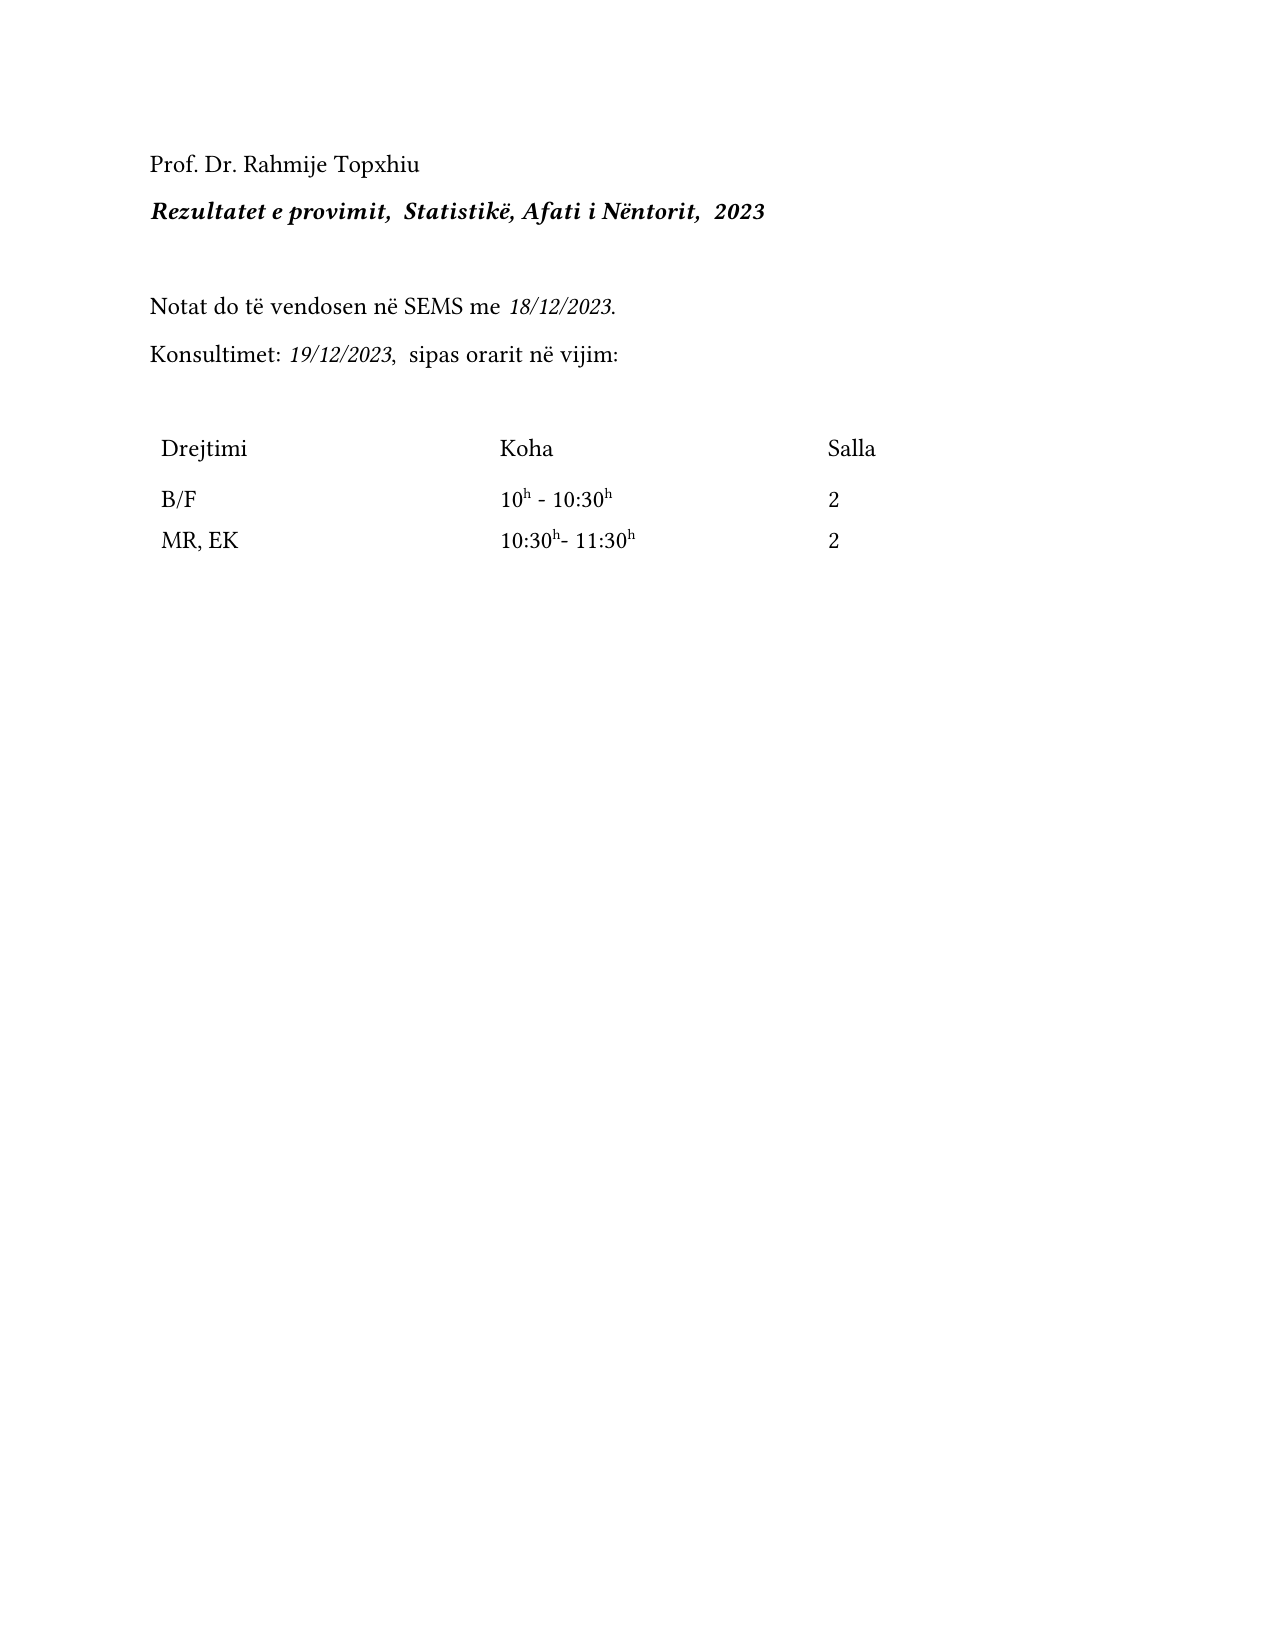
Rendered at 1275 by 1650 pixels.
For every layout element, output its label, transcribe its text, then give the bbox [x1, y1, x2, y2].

table_cell 10h - 10:30h [489, 485, 817, 526]
text Konsultimet: 19/12/2023, sipas orarit në vijim: [150, 339, 1125, 368]
table_cell 2 [817, 526, 1127, 567]
text Prof. Dr. Rahmije Topxhiu [150, 150, 1125, 178]
text Rezultatet e provimit, Statistikë, Afati i Nëntorit, 2023 [150, 197, 1125, 226]
table_cell 10:30h- 11:30h [489, 526, 817, 567]
table_header Salla [817, 434, 1127, 485]
table_cell MR, EK [150, 526, 489, 567]
text Notat do të vendosen në SEMS me 18/12/2023. [150, 292, 1125, 321]
table_cell B/F [150, 485, 489, 526]
table_header Koha [489, 434, 817, 485]
table_cell 2 [817, 485, 1127, 526]
table_header Drejtimi [150, 434, 489, 485]
